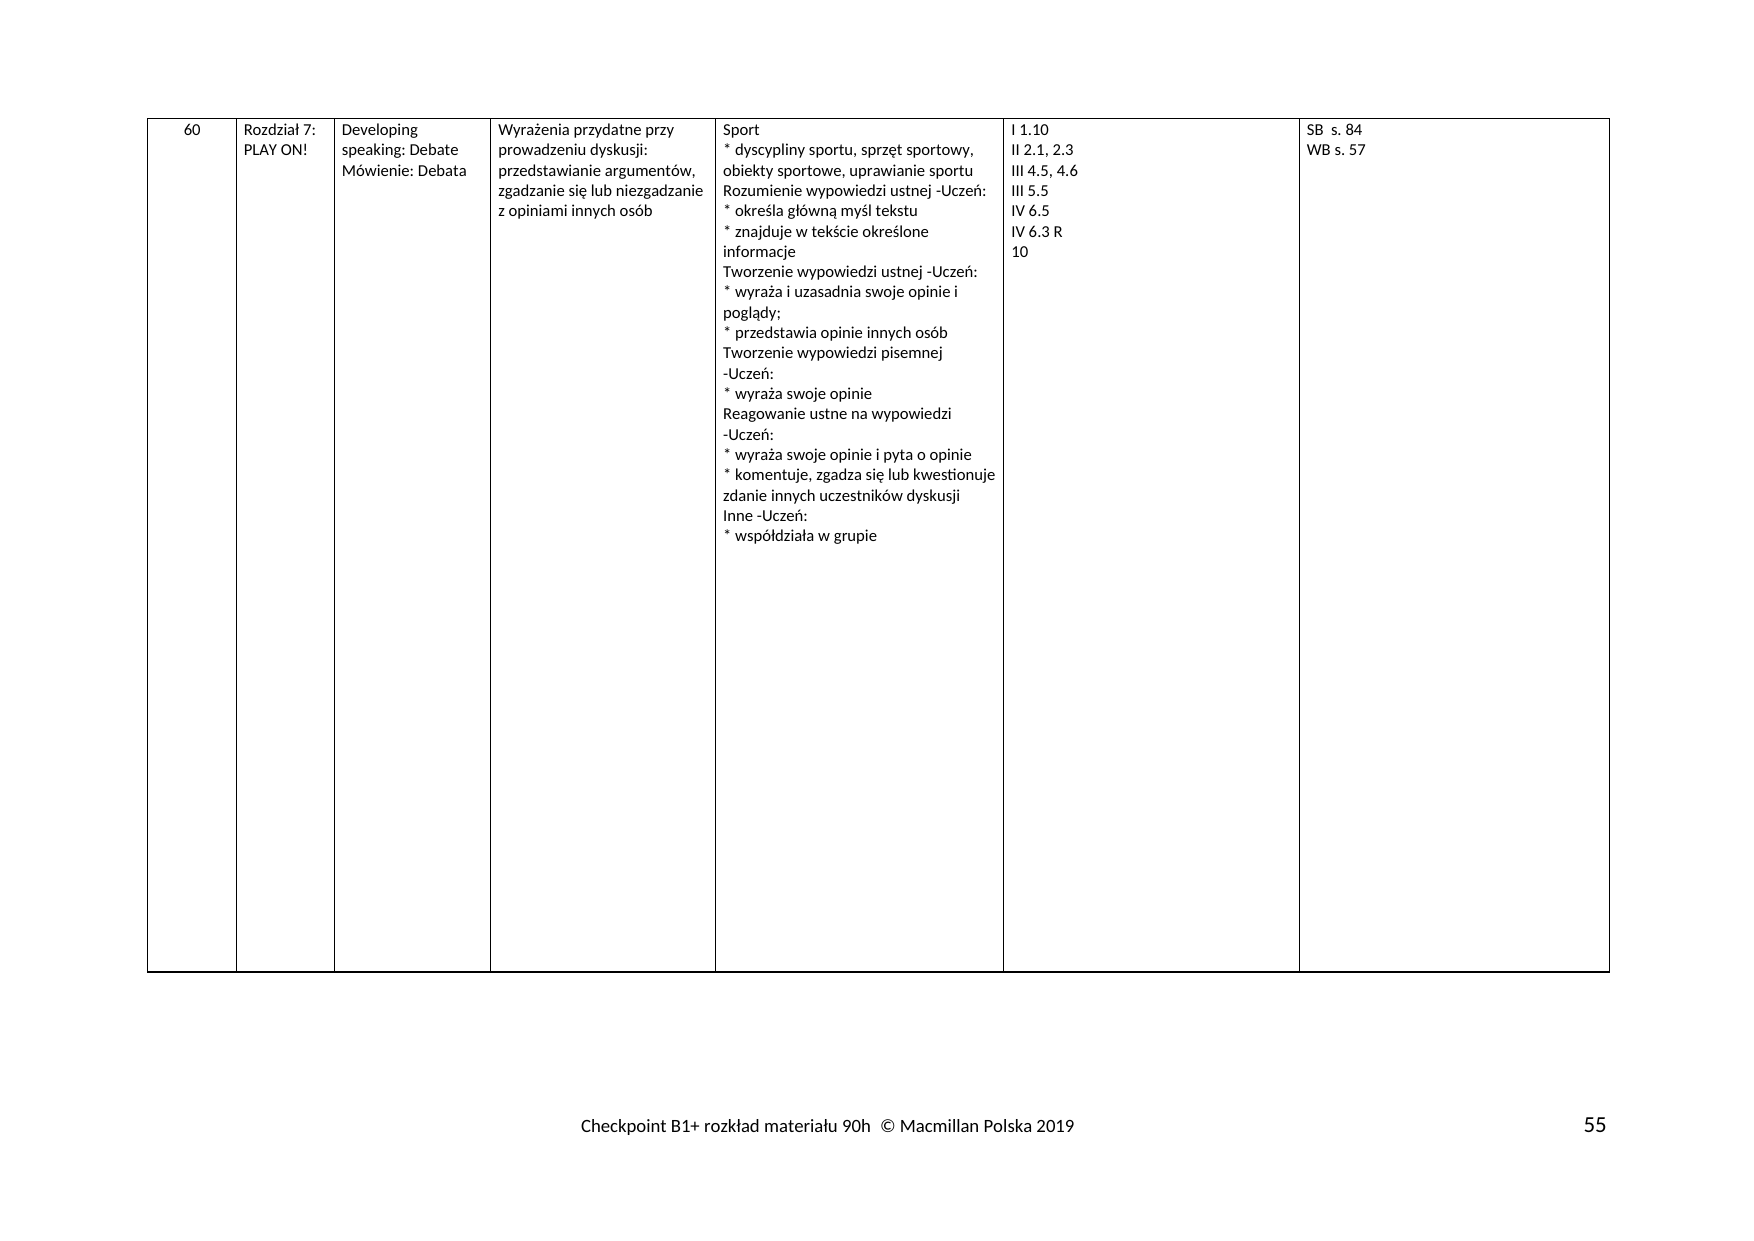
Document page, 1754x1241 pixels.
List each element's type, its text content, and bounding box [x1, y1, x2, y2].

table_cell 60 [148, 119, 236, 971]
table_cell Developing speaking: Debate Mówienie: Debata [335, 119, 490, 971]
table_cell SB s. 84 WB s. 57 [1300, 119, 1609, 971]
table_cell Wyrażenia przydatne przy prowadzeniu dyskusji: przedstawianie argumentów, zgadzanie się lub niezgadzanie z opiniami innych osób [491, 119, 715, 971]
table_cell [237, 119, 334, 971]
table_cell I 1.10 II 2.1, 2.3 III 4.5, 4.6 III 5.5 IV 6.5 IV 6.3 R 10 [1004, 119, 1299, 971]
table_cell Sport * dyscypliny sportu, sprzęt sportowy, obiekty sportowe, uprawianie sportu Rozumienie wypowiedzi ustnej -Uczeń: * określa główną myśl tekstu * znajduje w tekście określone informacje Tworzenie wypowiedzi ustnej -Uczeń: * wyraża i uzasadnia swoje opinie i poglądy; * przedstawia opinie innych osób Tworzenie wypowiedzi pisemnej -Uczeń: * wyraża swoje opinie Reagowanie ustne na wypowiedzi -Uczeń: * wyraża swoje opinie i pyta o opinie * komentuje, zgadza się lub kwestionuje zdanie innych uczestników dyskusji Inne -Uczeń: * współdziała w grupie [716, 119, 1003, 971]
